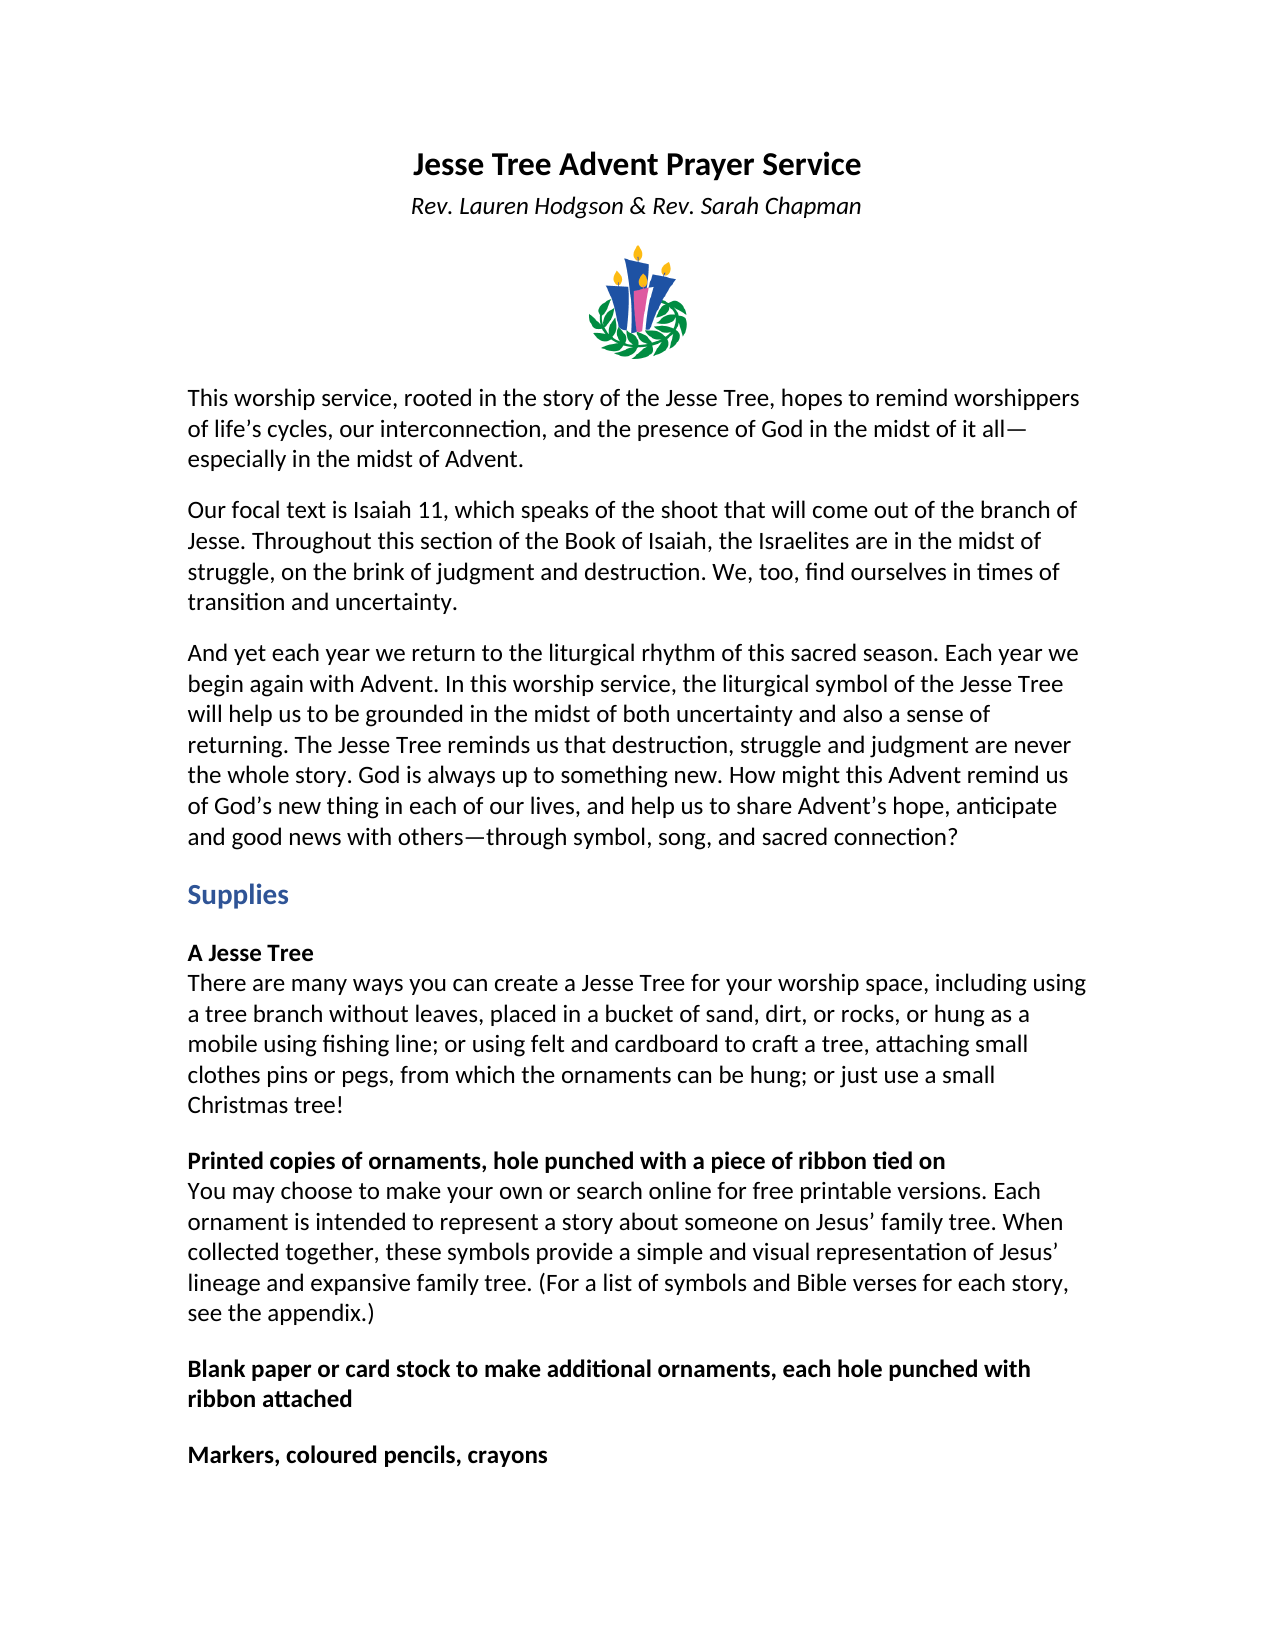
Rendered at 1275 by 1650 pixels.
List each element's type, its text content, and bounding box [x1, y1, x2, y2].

text Markers, coloured pencils, crayons [187, 1439, 1087, 1469]
text And yet each year we return to the liturgical rhythm of this sacred season. Each year we begin again with Advent. In this worship service, the liturgical symbol of the Jesse Tree will help us to be grounded in the midst of both uncertainty and also a sense of returning. The Jesse Tree reminds us that destruction, struggle and judgment are never the whole story. God is always up to something new. How might this Advent remind us of God’s new thing in each of our lives, and help us to share Advent’s hope, anticipate and good news with others—through symbol, song, and sacred connection? [187, 637, 1087, 851]
subtitle Jesse Tree Advent Prayer Service [187, 143, 1087, 184]
text Rev. Lauren Hodgson & Rev. Sarah Chapman [187, 190, 1087, 221]
text A Jesse Tree [187, 937, 1087, 967]
text Our focal text is Isaiah 11, which speaks of the shoot that will come out of the branch of Jesse. Throughout this section of the Book of Isaiah, the Israelites are in the midst of struggle, on the brink of judgment and destruction. We, too, find ourselves in times of transition and uncertainty. [187, 494, 1087, 617]
text Printed copies of ornaments, hole punched with a piece of ribbon tied on [187, 1145, 1087, 1175]
text Blank paper or card stock to make additional ornaments, each hole punched with ribbon attached [187, 1353, 1087, 1414]
picture [577, 241, 698, 362]
subtitle Supplies [187, 876, 1087, 912]
text You may choose to make your own or search online for free printable versions. Each ornament is intended to represent a story about someone on Jesus’ family tree. When collected together, these symbols provide a simple and visual representation of Jesus’ lineage and expansive family tree. (For a list of symbols and Bible verses for each story, see the appendix.) [187, 1175, 1087, 1328]
text This worship service, rooted in the story of the Jesse Tree, hopes to remind worshippers of life’s cycles, our interconnection, and the presence of God in the midst of it all—especially in the midst of Advent. [187, 382, 1087, 474]
text There are many ways you can create a Jesse Tree for your worship space, including using a tree branch without leaves, placed in a bucket of sand, dirt, or rocks, or hung as a mobile using fishing line; or using felt and cardboard to craft a tree, attaching small clothes pins or pegs, from which the ornaments can be hung; or just use a small Christmas tree! [187, 967, 1087, 1120]
